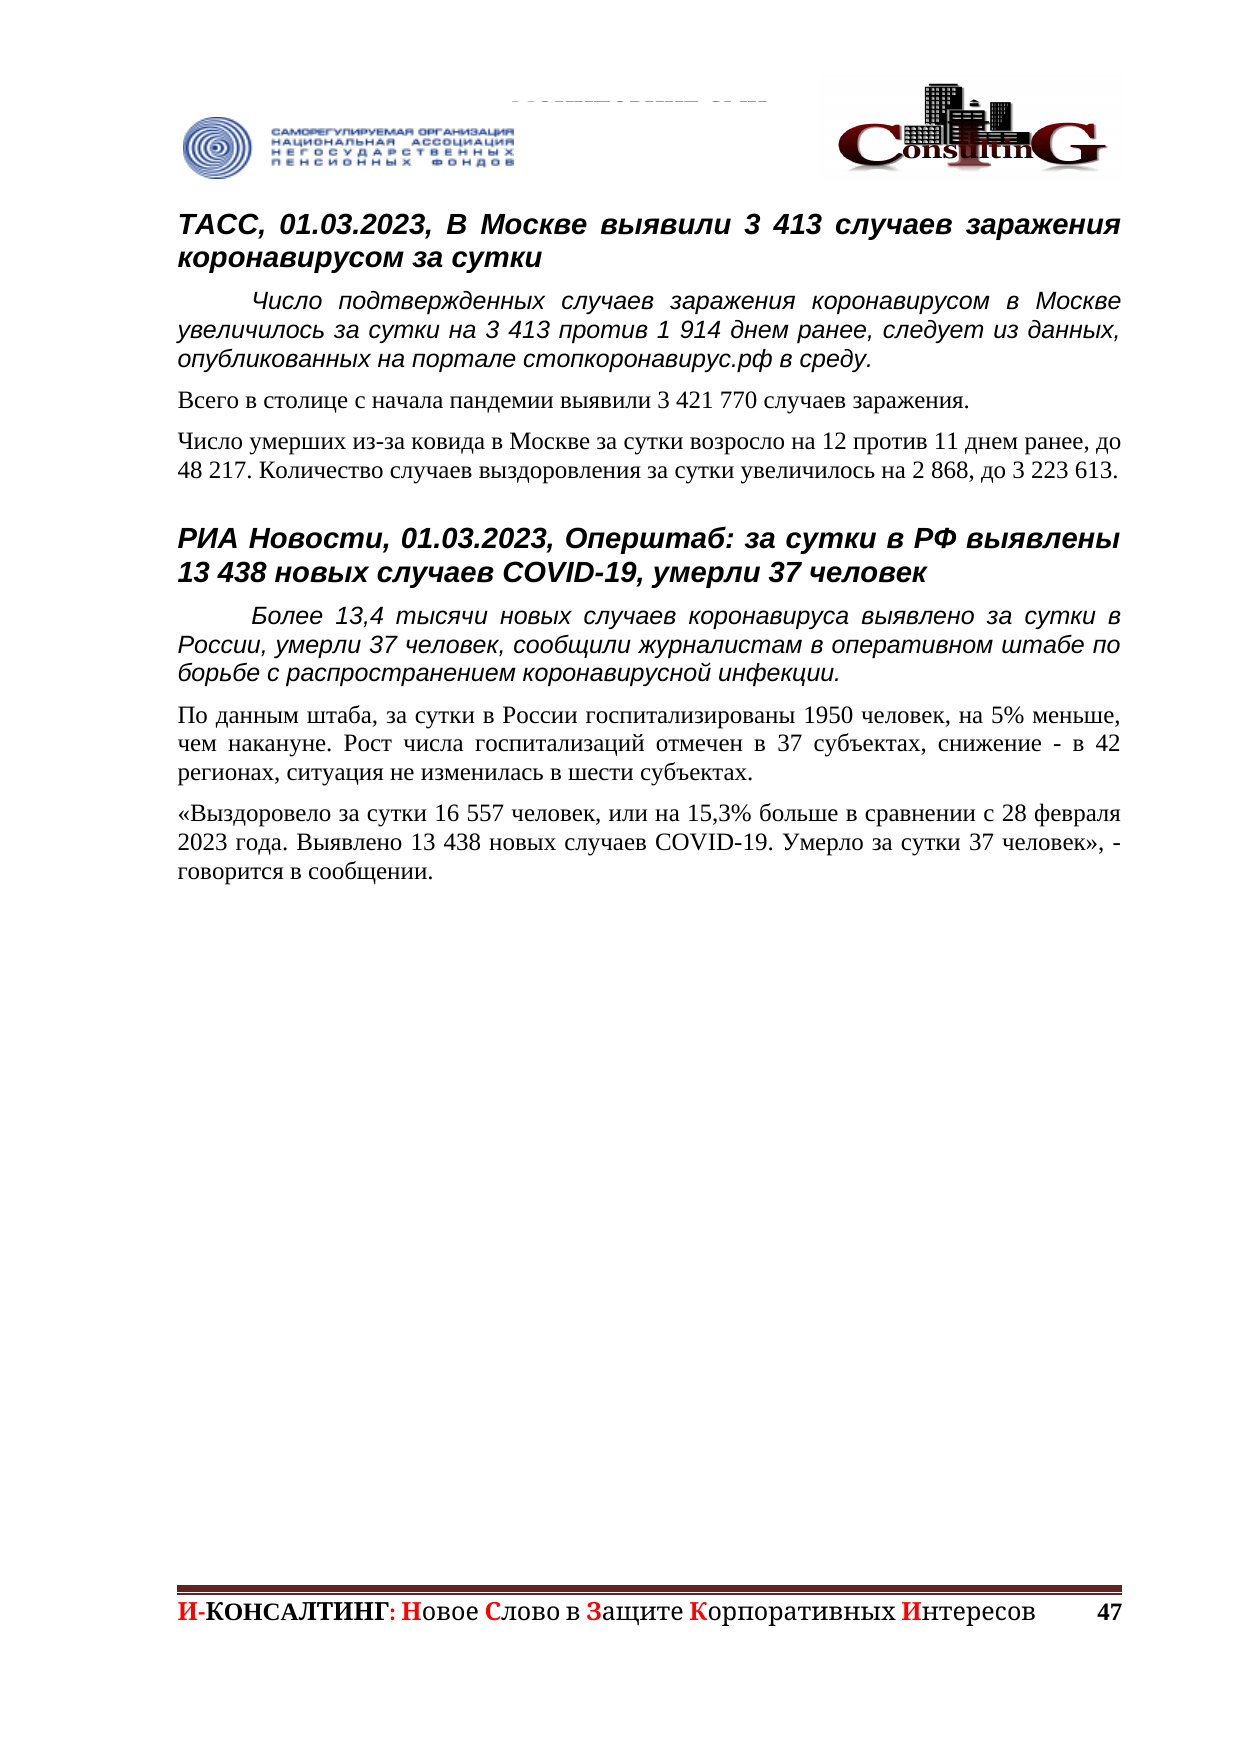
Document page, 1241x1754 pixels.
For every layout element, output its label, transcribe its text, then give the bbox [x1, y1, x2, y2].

subtitle Число подтвержденных случаев заражения коронавирусом в Москве увеличилось за сутки на 3 413 против 1 914 днем ранее, следует из данных, опубликованных на портале стопкоронавирус.рф в среду. [177, 286, 1122, 373]
text «Выздоровело за сутки 16 557 человек, или на 15,3% больше в сравнении с 28 февраля 2023 года. Выявлено 13 438 новых случаев COVID-19. Умерло за сутки 37 человек», - говорится в сообщении. [177, 798, 1122, 885]
picture [183, 117, 514, 179]
picture [821, 73, 1122, 179]
subtitle РИА Новости, 01.03.2023, Оперштаб: за сутки в РФ выявлены 13 438 новых случаев COVID-19, умерли 37 человек [177, 521, 1122, 588]
text По данным штаба, за сутки в России госпитализированы 1950 человек, на 5% меньше, чем накануне. Рост числа госпитализаций отмечен в 37 субъектах, снижение - в 42 регионах, ситуация не изменилась в шести субъектах. [177, 700, 1122, 786]
text Всего в столице с начала пандемии выявили 3 421 770 случаев заражения. [177, 385, 1122, 414]
subtitle Более 13,4 тысячи новых случаев коронавируса выявлено за сутки в России, умерли 37 человек, сообщили журналистам в оперативном штабе по борьбе с распространением коронавирусной инфекции. [177, 601, 1122, 687]
text Число умерших из-за ковида в Москве за сутки возросло на 12 против 11 днем ранее, до 48 217. Количество случаев выздоровления за сутки увеличилось на 2 868, до 3 223 613. [177, 426, 1122, 484]
subtitle ТАСС, 01.03.2023, В Москве выявили 3 413 случаев заражения коронавирусом за сутки [177, 207, 1122, 274]
